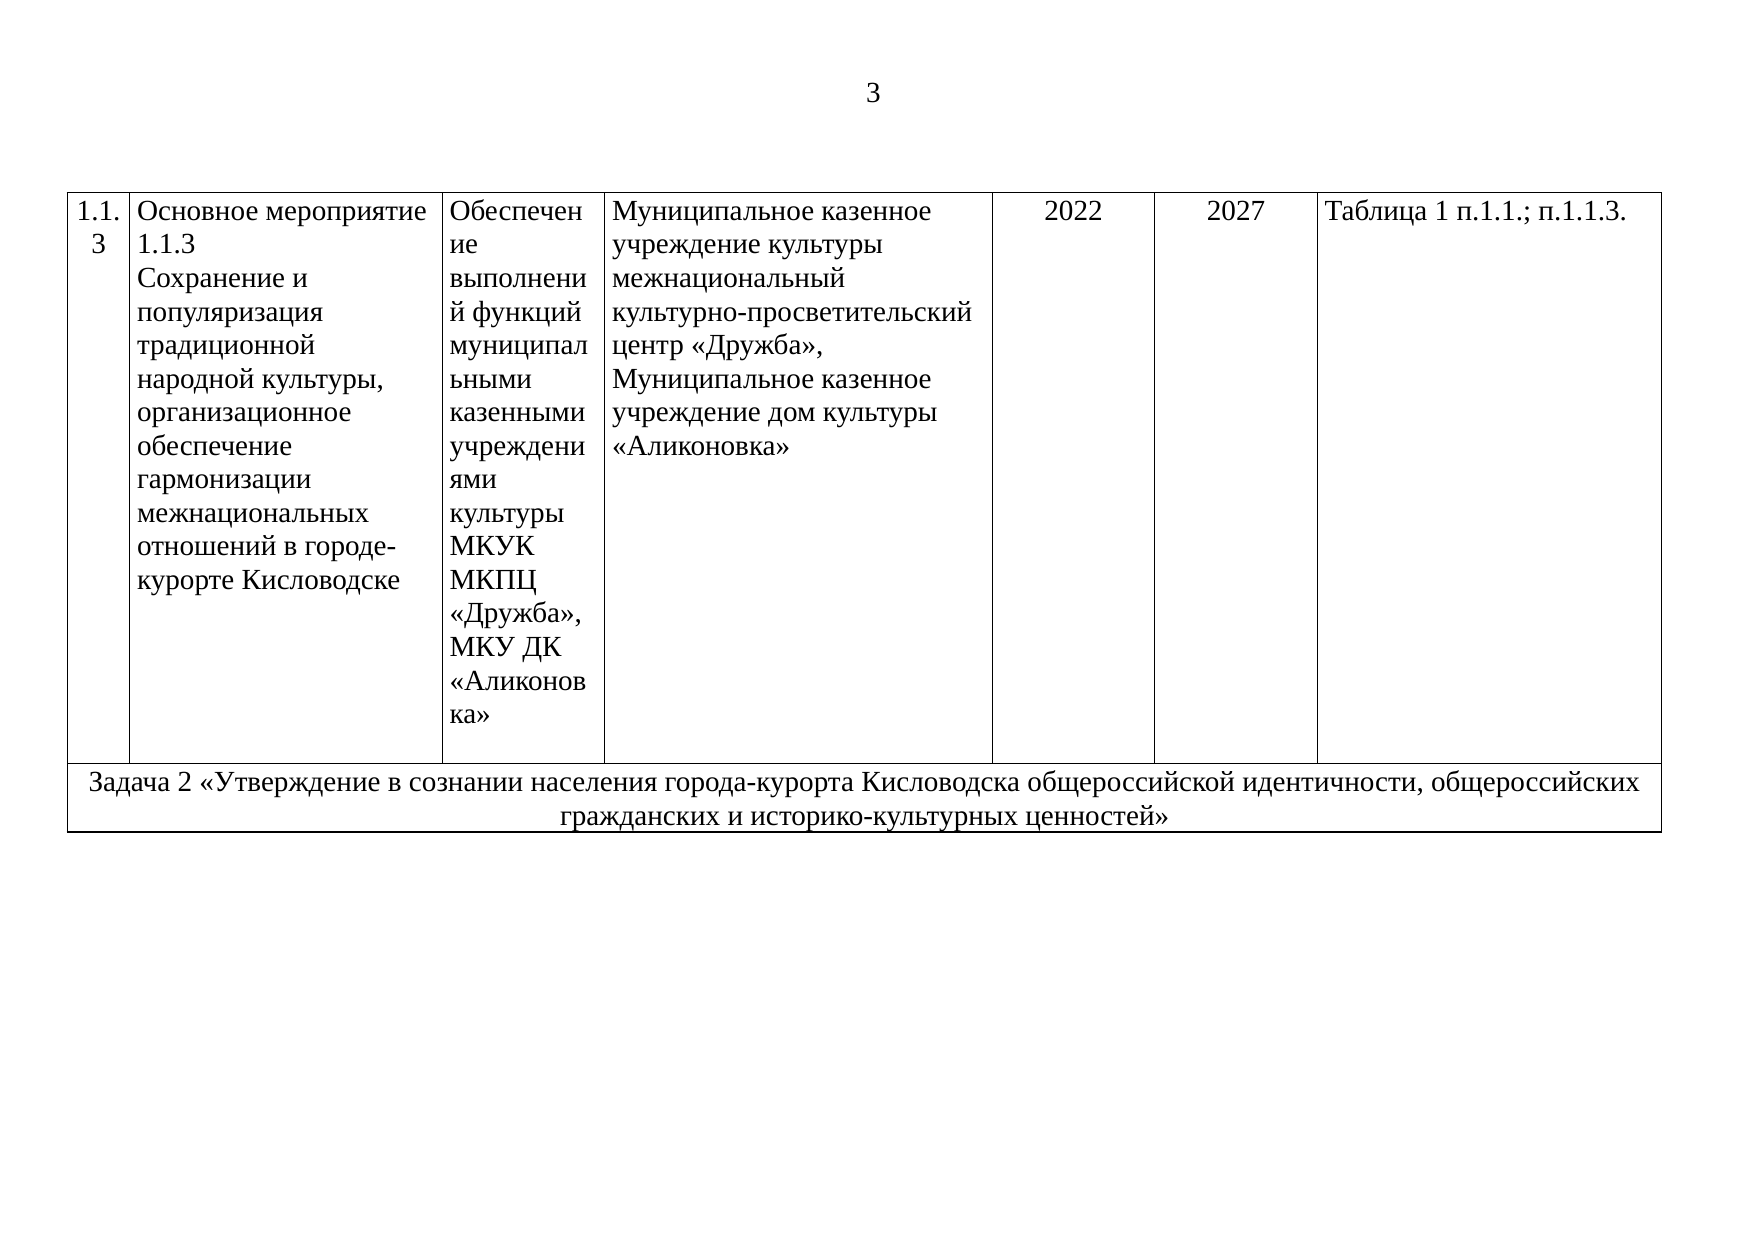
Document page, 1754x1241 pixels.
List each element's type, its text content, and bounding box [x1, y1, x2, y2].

table_cell 1.1.3 [68, 193, 129, 763]
table_cell Основное мероприятие 1.1.3 Сохранение и популяризация традиционной народной культуры, организационное обеспечение гармонизации межнациональных отношений в городе-курорте Кисловодске [130, 193, 442, 763]
table_cell Обеспечение выполнений функций муниципальными казенными учреждениями культуры МКУК МКПЦ «Дружба», МКУ ДК «Аликоновка» [443, 193, 604, 763]
table_cell 2027 [1155, 193, 1317, 763]
table_cell Задача 2 «Утверждение в сознании населения города-курорта Кисловодска общероссийской идентичности, общероссийских гражданских и историко-культурных ценностей» [68, 764, 1661, 831]
table_cell Муниципальное казенное учреждение культуры межнациональный культурно-просветительский центр «Дружба», Муниципальное казенное учреждение дом культуры «Аликоновка» [605, 193, 992, 763]
table_cell 2022 [993, 193, 1154, 763]
table_cell Таблица 1 п.1.1.; п.1.1.3. [1318, 193, 1661, 763]
